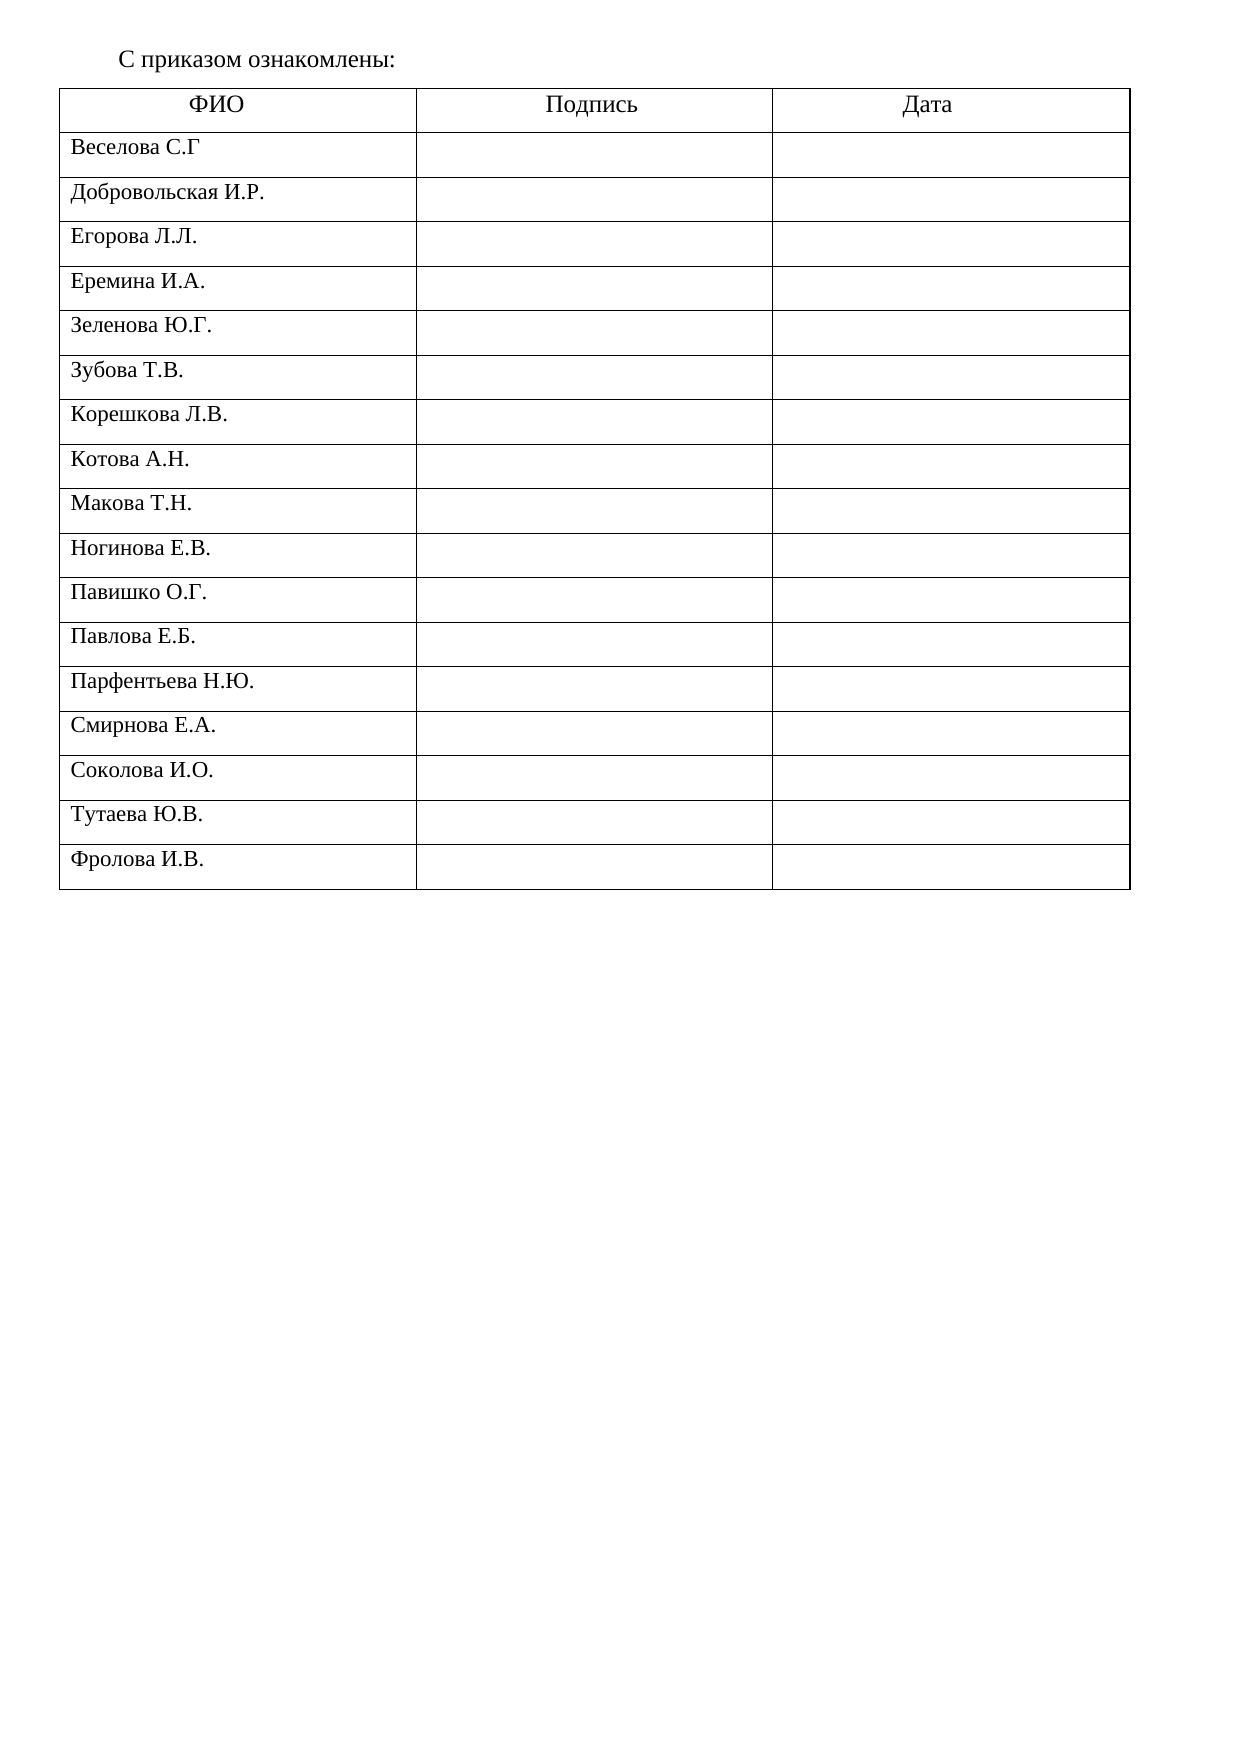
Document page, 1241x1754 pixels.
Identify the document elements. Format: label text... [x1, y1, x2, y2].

table_cell Павлова Е.Б. [60, 623, 416, 666]
table_cell [773, 712, 1129, 755]
table_cell Котова А.Н. [60, 445, 416, 488]
table_cell [417, 489, 772, 533]
table_cell [773, 801, 1129, 844]
table_cell Смирнова Е.А. [60, 712, 416, 755]
table_cell [773, 845, 1129, 888]
table_cell [773, 222, 1129, 266]
table_header Подпись [417, 89, 772, 132]
table_cell [417, 445, 772, 488]
table_cell [773, 445, 1129, 488]
table_cell Фролова И.В. [60, 845, 416, 888]
table_cell [773, 133, 1129, 177]
table_cell Добровольская И.Р. [60, 178, 416, 221]
table_cell [773, 534, 1129, 577]
table_cell Макова Т.Н. [60, 489, 416, 533]
table_cell [773, 667, 1129, 711]
table_cell [773, 400, 1129, 444]
table_cell [773, 756, 1129, 799]
table_cell [773, 578, 1129, 622]
table_cell Парфентьева Н.Ю. [60, 667, 416, 711]
table_cell [417, 356, 772, 399]
text С приказом ознакомлены: [118, 44, 1118, 73]
table_cell [417, 623, 772, 666]
table_cell [773, 267, 1129, 310]
table_cell [417, 133, 772, 177]
table_cell [773, 311, 1129, 355]
table_header Дата [773, 89, 1129, 132]
table_cell [417, 756, 772, 799]
table_cell Соколова И.О. [60, 756, 416, 799]
table_cell [417, 311, 772, 355]
table_cell [417, 534, 772, 577]
table_cell Зеленова Ю.Г. [60, 311, 416, 355]
table_header ФИО [60, 89, 416, 132]
table_cell Егорова Л.Л. [60, 222, 416, 266]
table_cell Еремина И.А. [60, 267, 416, 310]
table_cell Корешкова Л.В. [60, 400, 416, 444]
table_cell [417, 845, 772, 888]
table_cell [417, 801, 772, 844]
table_cell [417, 178, 772, 221]
table_cell [417, 400, 772, 444]
table_cell [773, 356, 1129, 399]
table_cell [773, 178, 1129, 221]
table_cell [417, 578, 772, 622]
table_cell Веселова С.Г [60, 133, 416, 177]
table_cell Павишко О.Г. [60, 578, 416, 622]
table_cell [773, 623, 1129, 666]
table_cell Ногинова Е.В. [60, 534, 416, 577]
table_cell [417, 712, 772, 755]
table_cell Зубова Т.В. [60, 356, 416, 399]
table_cell Тутаева Ю.В. [60, 801, 416, 844]
table_cell [417, 267, 772, 310]
table_cell [773, 489, 1129, 533]
table_cell [417, 667, 772, 711]
table_cell [417, 222, 772, 266]
